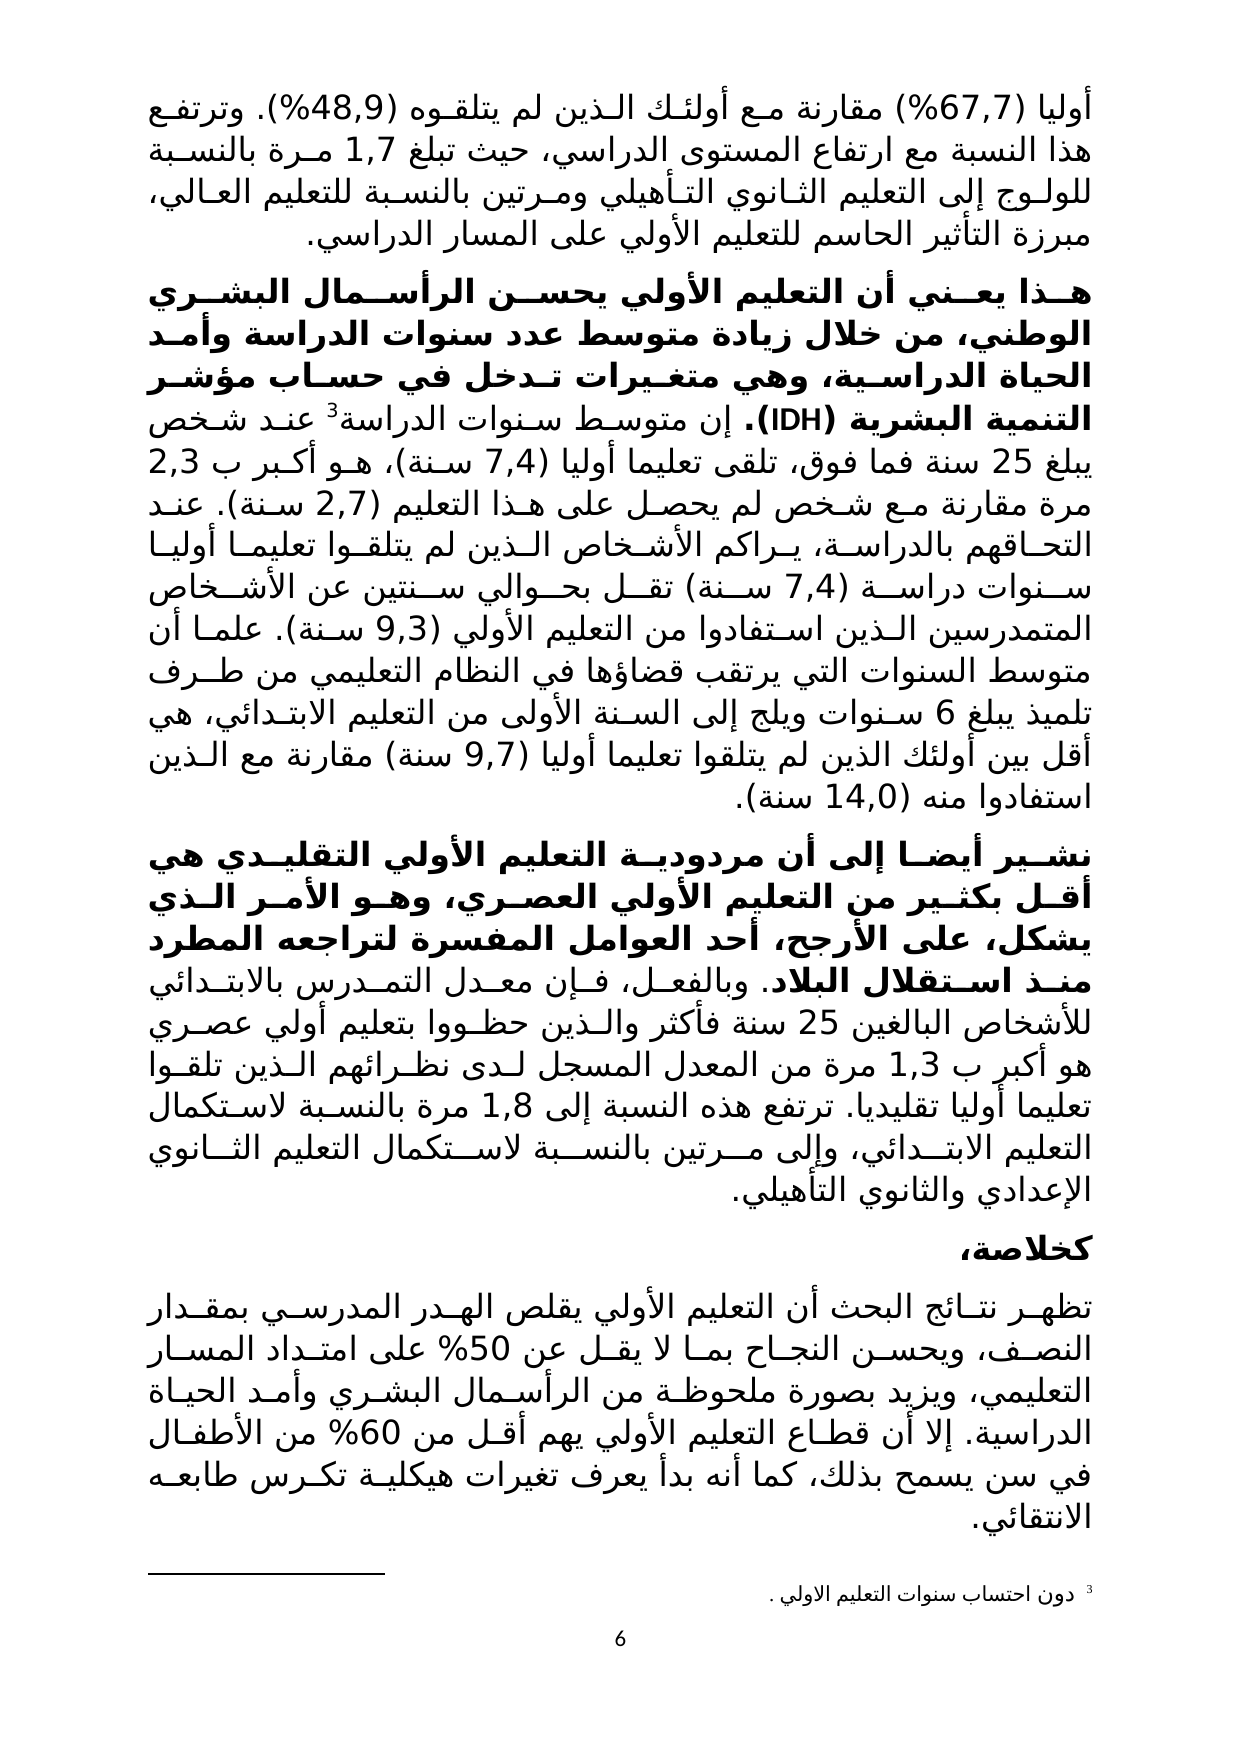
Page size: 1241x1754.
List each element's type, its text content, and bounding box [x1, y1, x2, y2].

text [148, 89, 1093, 253]
text هذا يعني أن التعليم الأولي يحسن الرأسمال البشري الوطني، من خلال زيادة متوسط ​​عدد سنوات الدراسة وأمد الحياة الدراسية، وهي متغيرات تدخل في حساب مؤشر التنمية البشرية (IDH). إن متوسط ​​سنوات الدراسة عند شخص يبلغ 25 سنة فما فوق، تلقى تعليما أوليا (7,4 سنة)، هو أكبر ب 2,3 مرة مقارنة مع شخص لم يحصل على هذا التعليم (2,7 سنة). عند التحاقهم بالدراسة، يراكم الأشخاص الذين لم يتلقوا تعليما أوليا سنوات دراسة (7,4 سنة) تقل بحوالي سنتين عن الأشخاص المتمدرسين الذين استفادوا من التعليم الأولي (9,3 سنة). علما أن متوسط السنوات التي يرتقب قضاؤها في النظام التعليمي من طرف تلميذ يبلغ 6 سنوات ويلج إلى السنة الأولى من التعليم الابتدائي، هي أقل بين أولئك الذين لم يتلقوا تعليما أوليا (9,7 سنة) مقارنة مع الذين استفادوا منه (14,0 سنة). [148, 273, 1093, 816]
text نشير أيضا إلى أن مردودية التعليم الأولي التقليدي هي أقل بكثير من التعليم الأولي العصري، وهو الأمر الذي يشكل، على الأرجح، أحد العوامل المفسرة لتراجعه المطرد منذ استقلال البلاد. وبالفعل، فإن معدل التمدرس بالابتدائي للأشخاص البالغين 25 سنة فأكثر والذين حظووا بتعليم أولي عصري هو أكبر ب 1,3 مرة من المعدل المسجل لدى نظرائهم الذين تلقوا تعليما أوليا تقليديا. ترتفع هذه النسبة إلى 1,8 مرة بالنسبة لاستكمال التعليم الابتدائي، وإلى مرتين بالنسبة لاستكمال التعليم الثانوي الإعدادي والثانوي التأهيلي. [148, 836, 1093, 1209]
text تظهر نتائج البحث أن التعليم الأولي يقلص الهدر المدرسي بمقدار النصف، ويحسن النجاح بما لا يقل عن 50% على امتداد المسار التعليمي، ويزيد بصورة ملحوظة من الرأسمال البشري وأمد الحياة الدراسية. إلا أن قطاع التعليم الأولي يهم أقل من 60% من الأطفال في سن يسمح بذلك، كما أنه بدأ يعرف تغيرات هيكلية تكرس طابعه الانتقائي. [148, 1288, 1093, 1536]
text كخلاصة، [148, 1229, 1093, 1268]
